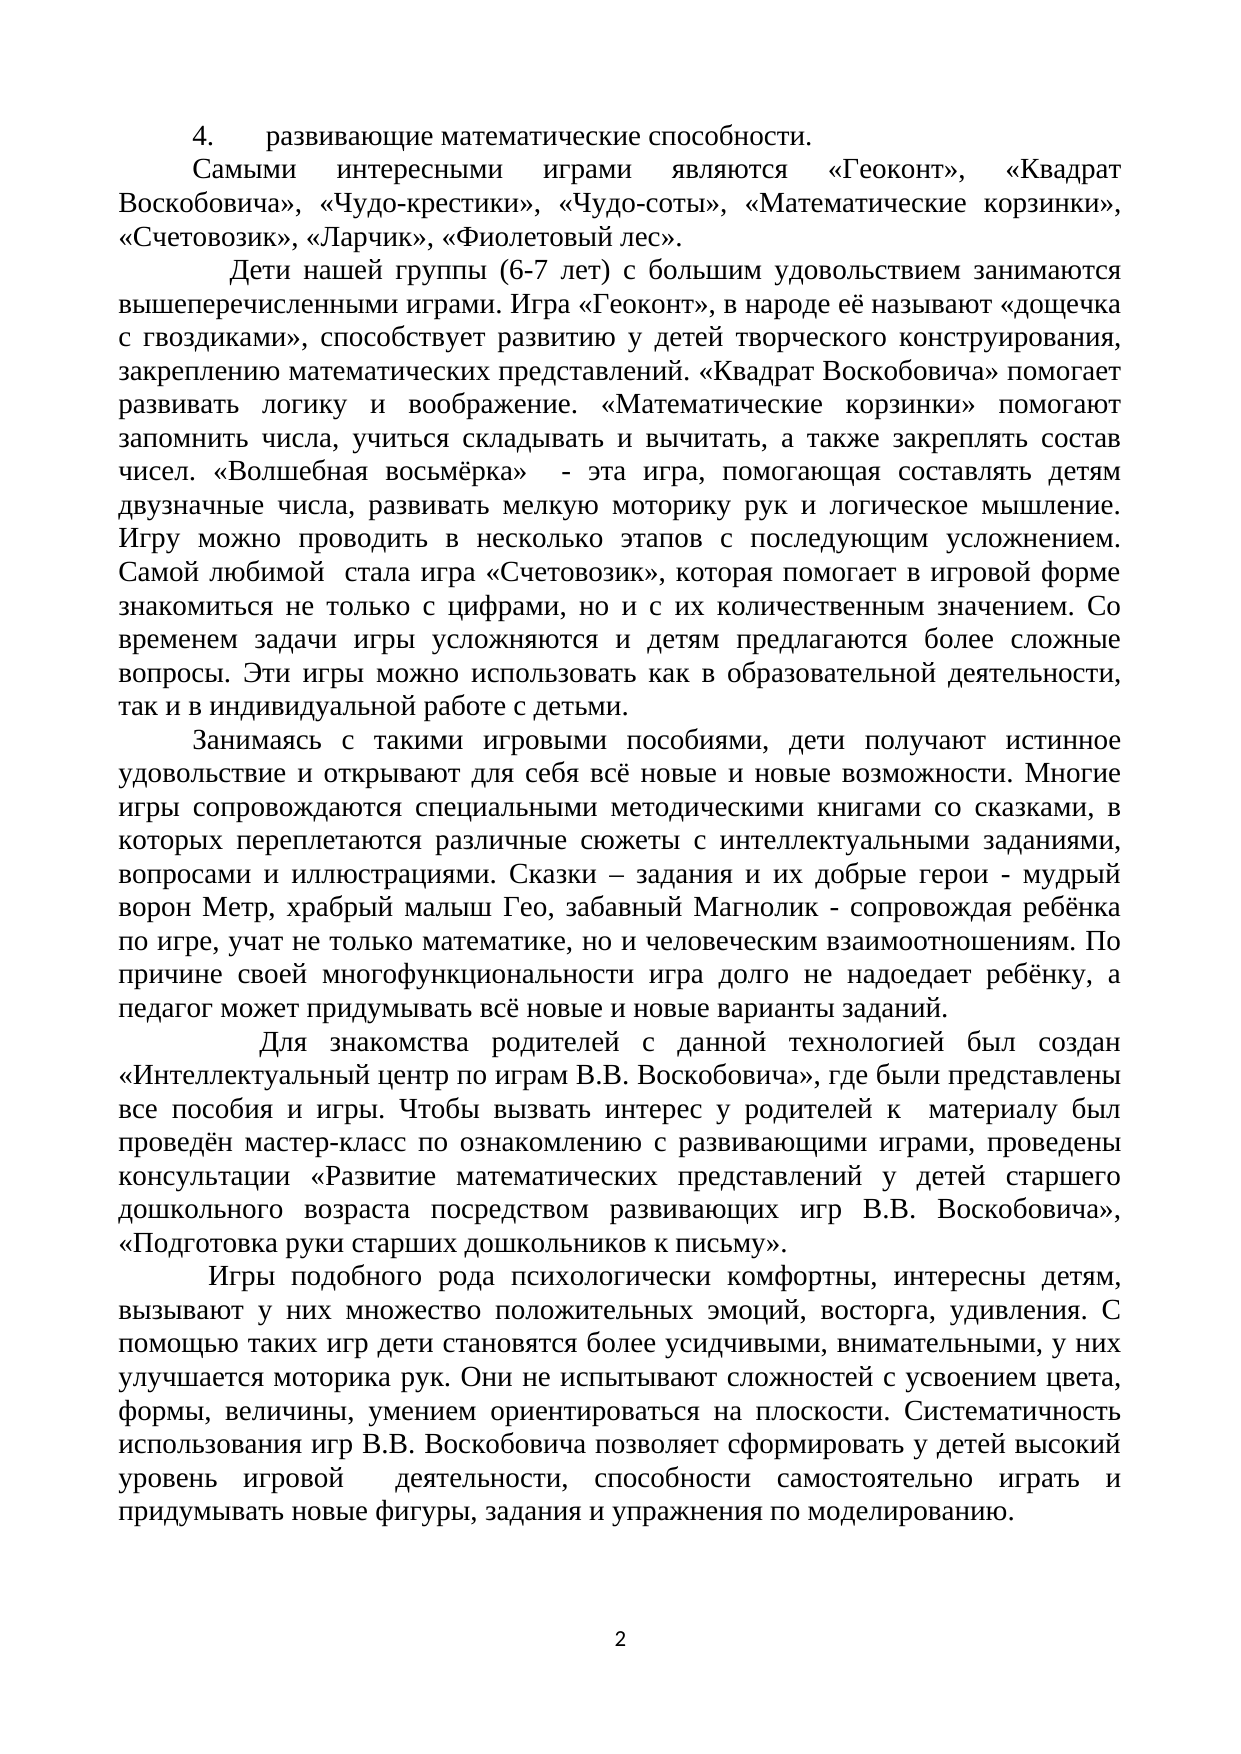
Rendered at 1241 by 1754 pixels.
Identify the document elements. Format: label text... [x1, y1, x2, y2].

text Самыми интересными играми являются «Геоконт», «Квадрат Воскобовича», «Чудо-крестики», «Чудо-соты», «Математические корзинки», «Счетовозик», «Ларчик», «Фиолетовый лес». [118, 152, 1122, 252]
list развивающие математические способности. [118, 118, 1122, 152]
text Дети нашей группы (6-7 лет) с большим удовольствием занимаются вышеперечисленными играми. Игра «Геоконт», в народе её называют «дощечка с гвоздиками», способствует развитию у детей творческого конструирования, закреплению математических представлений. «Квадрат Воскобовича» помогает развивать логику и воображение. «Математические корзинки» помогают запомнить числа, учиться складывать и вычитать, а также закреплять состав чисел. «Волшебная восьмёрка» - эта игра, помогающая составлять детям двузначные числа, развивать мелкую моторику рук и логическое мышление. Игру можно проводить в несколько этапов с последующим усложнением. Самой любимой стала игра «Счетовозик», которая помогает в игровой форме знакомиться не только с цифрами, но и с их количественным значением. Со временем задачи игры усложняются и детям предлагаются более сложные вопросы. Эти игры можно использовать как в образовательной деятельности, так и в индивидуальной работе с детьми. [118, 252, 1122, 722]
text Занимаясь с такими игровыми пособиями, дети получают истинное удовольствие и открывают для себя всё новые и новые возможности. Многие игры сопровождаются специальными методическими книгами со сказками, в которых переплетаются различные сюжеты с интеллектуальными заданиями, вопросами и иллюстрациями. Сказки – задания и их добрые герои - мудрый ворон Метр, храбрый малыш Гео, забавный Магнолик - сопровождая ребёнка по игре, учат не только математике, но и человеческим взаимоотношениям. По причине своей многофункциональности игра долго не надоедает ребёнку, а педагог может придумывать всё новые и новые варианты заданий. [118, 722, 1122, 1024]
text Игры подобного рода психологически комфортны, интересны детям, вызывают у них множество положительных эмоций, восторга, удивления. С помощью таких игр дети становятся более усидчивыми, внимательными, у них улучшается моторика рук. Они не испытывают сложностей с усвоением цвета, формы, величины, умением ориентироваться на плоскости. Систематичность использования игр В.В. Воскобовича позволяет сформировать у детей высокий уровень игровой деятельности, способности самостоятельно играть и придумывать новые фигуры, задания и упражнения по моделированию. [118, 1258, 1122, 1527]
text Для знакомства родителей с данной технологией был создан «Интеллектуальный центр по играм В.В. Воскобовича», где были представлены все пособия и игры. Чтобы вызвать интерес у родителей к материалу был проведён мастер-класс по ознакомлению с развивающими играми, проведены консультации «Развитие математических представлений у детей старшего дошкольного возраста посредством развивающих игр В.В. Воскобовича», «Подготовка руки старших дошкольников к письму». [118, 1024, 1122, 1258]
